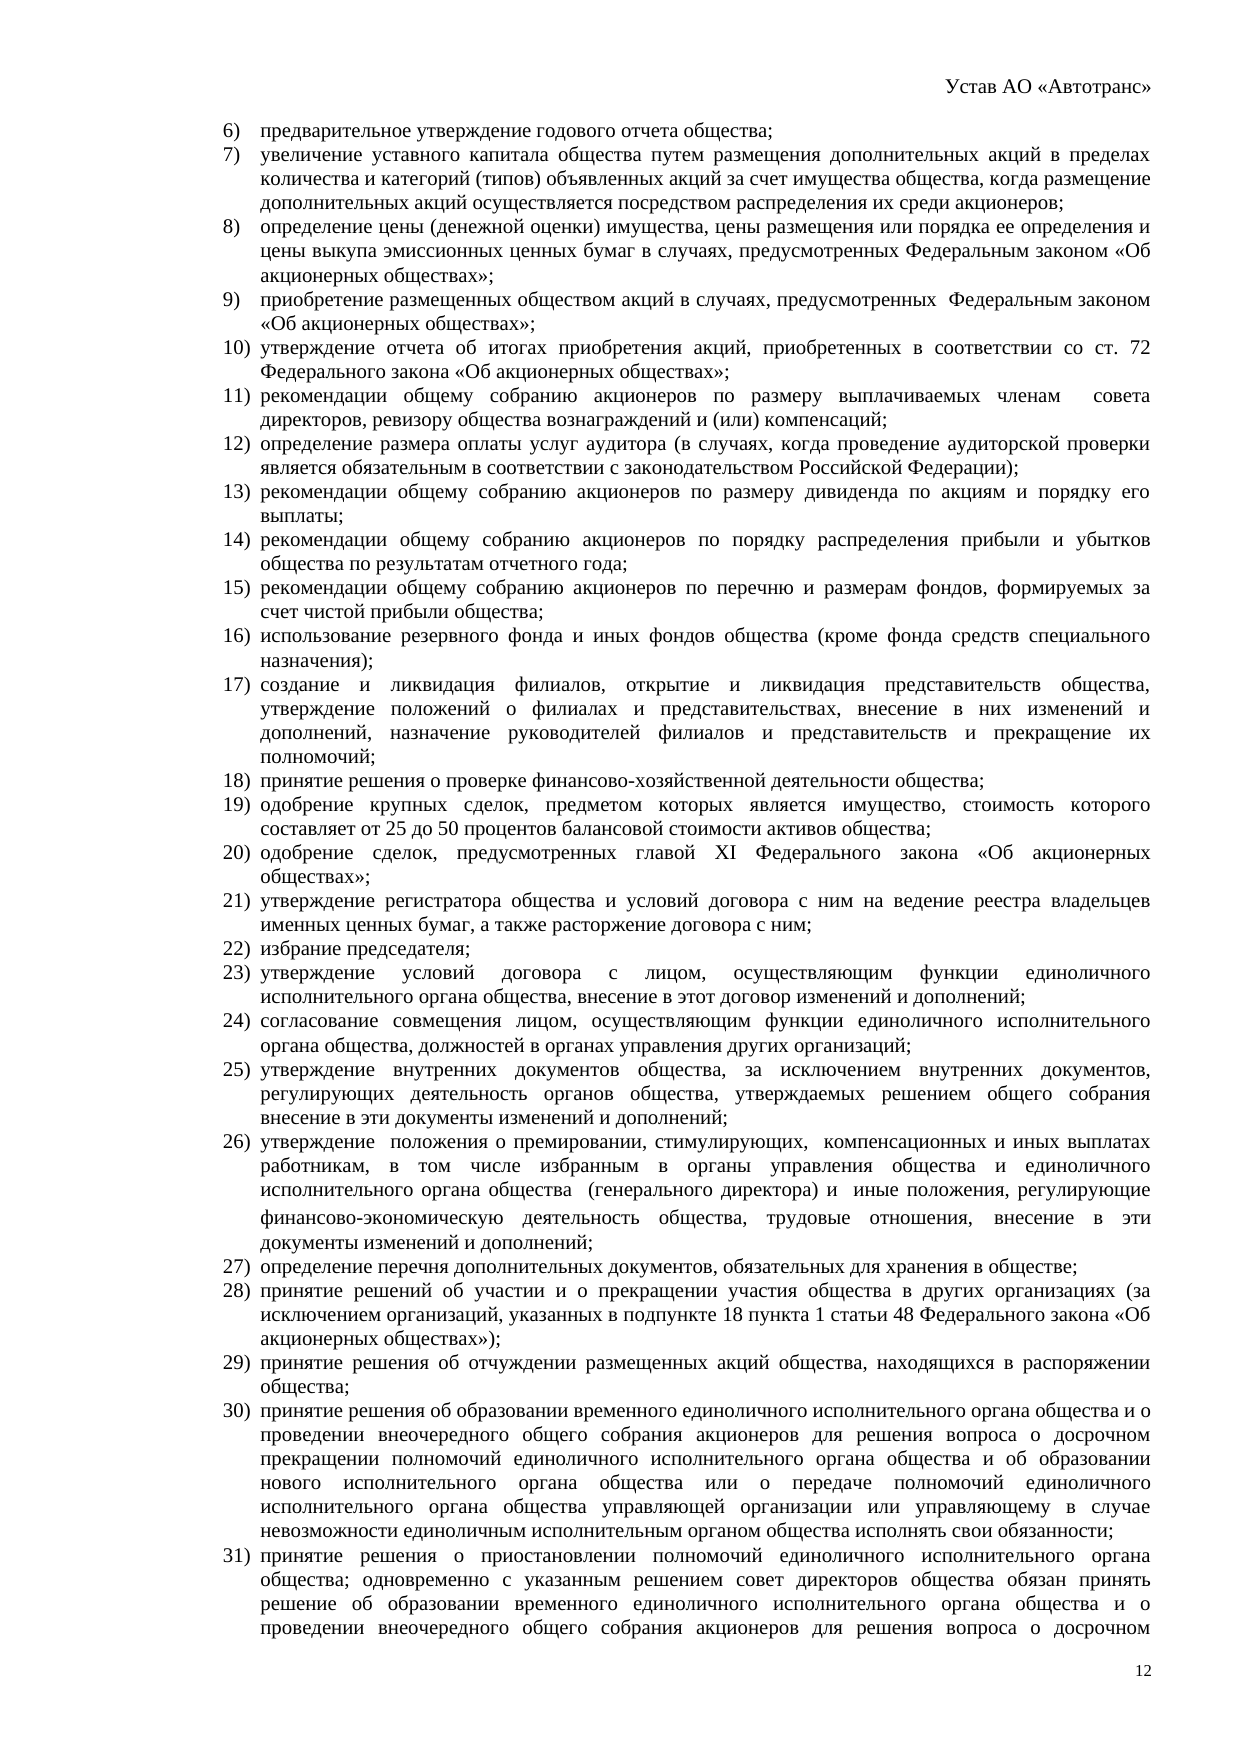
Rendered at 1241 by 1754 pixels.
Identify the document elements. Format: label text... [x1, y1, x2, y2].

list принятие решения о проверке финансово-хозяйственной деятельности общества; [223, 768, 1152, 792]
list принятие решений об участии и о прекращении участия общества в других организациях (за исключением организаций, указанных в подпункте 18 пункта 1 статьи 48 Федерального закона «Об акционерных обществах»); [223, 1278, 1152, 1350]
list рекомендации общему собранию акционеров по порядку распределения прибыли и убытков общества по результатам отчетного года; [223, 527, 1152, 575]
list определение размера оплаты услуг аудитора (в случаях, когда проведение аудиторской проверки является обязательным в соответствии с законодательством Российской Федерации); [223, 431, 1152, 479]
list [223, 1542, 1152, 1639]
list рекомендации общему собранию акционеров по перечню и размерам фондов, формируемых за счет чистой прибыли общества; [223, 575, 1152, 623]
list создание и ликвидация филиалов, открытие и ликвидация представительств общества, утверждение положений о филиалах и представительствах, внесение в них изменений и дополнений, назначение руководителей филиалов и представительств и прекращение их полномочий; [223, 672, 1152, 768]
list утверждение внутренних документов общества, за исключением внутренних документов, регулирующих деятельность органов общества, утверждаемых решением общего собрания внесение в эти документы изменений и дополнений; [223, 1057, 1152, 1129]
list увеличение уставного капитала общества путем размещения дополнительных акций в пределах количества и категорий (типов) объявленных акций за счет имущества общества, когда размещение дополнительных акций осуществляется посредством распределения их среди акционеров; [223, 142, 1152, 214]
list одобрение сделок, предусмотренных главой XI Федерального закона «Об акционерных обществах»; [223, 840, 1152, 888]
list рекомендации общему собранию акционеров по размеру дивиденда по акциям и порядку его выплаты; [223, 479, 1152, 527]
list принятие решения об образовании временного единоличного исполнительного органа общества и о проведении внеочередного общего собрания акционеров для решения вопроса о досрочном прекращении полномочий единоличного исполнительного органа общества и об образовании нового исполнительного органа общества или о передаче полномочий единоличного исполнительного органа общества управляющей организации или управляющему в случае невозможности единоличным исполнительным органом общества исполнять свои обязанности; [223, 1398, 1152, 1542]
list согласование совмещения лицом, осуществляющим функции единоличного исполнительного органа общества, должностей в органах управления других организаций; [223, 1008, 1152, 1057]
list предварительное утверждение годового отчета общества; [223, 118, 1152, 142]
list принятие решения об отчуждении размещенных акций общества, находящихся в распоряжении общества; [223, 1350, 1152, 1398]
list определение перечня дополнительных документов, обязательных для хранения в обществе; [223, 1254, 1152, 1278]
list утверждение условий договора с лицом, осуществляющим функции единоличного исполнительного органа общества, внесение в этот договор изменений и дополнений; [223, 960, 1152, 1008]
list приобретение размещенных обществом акций в случаях, предусмотренных Федеральным законом «Об акционерных обществах»; [223, 287, 1152, 335]
list утверждение отчета об итогах приобретения акций, приобретенных в соответствии со ст. 72 Федерального закона «Об акционерных обществах»; [223, 335, 1152, 383]
list утверждение положения о премировании, стимулирующих, компенсационных и иных выплатах работникам, в том числе избранным в органы управления общества и единоличного исполнительного органа общества (генерального директора) и иные положения, регулирующие финансово-экономическую деятельность общества, трудовые отношения, внесение в эти документы изменений и дополнений; [223, 1129, 1152, 1254]
list использование резервного фонда и иных фондов общества (кроме фонда средств специального назначения); [223, 623, 1152, 672]
list избрание председателя; [223, 936, 1152, 960]
list рекомендации общему собранию акционеров по размеру выплачиваемых членам совета директоров, ревизору общества вознаграждений и (или) компенсаций; [223, 383, 1152, 431]
list одобрение крупных сделок, предметом которых является имущество, стоимость которого составляет от 25 до 50 процентов балансовой стоимости активов общества; [223, 792, 1152, 840]
list утверждение регистратора общества и условий договора с ним на ведение реестра владельцев именных ценных бумаг, а также расторжение договора с ним; [223, 888, 1152, 936]
list определение цены (денежной оценки) имущества, цены размещения или порядка ее определения и цены выкупа эмиссионных ценных бумаг в случаях, предусмотренных Федеральным законом «Об акционерных обществах»; [223, 214, 1152, 287]
